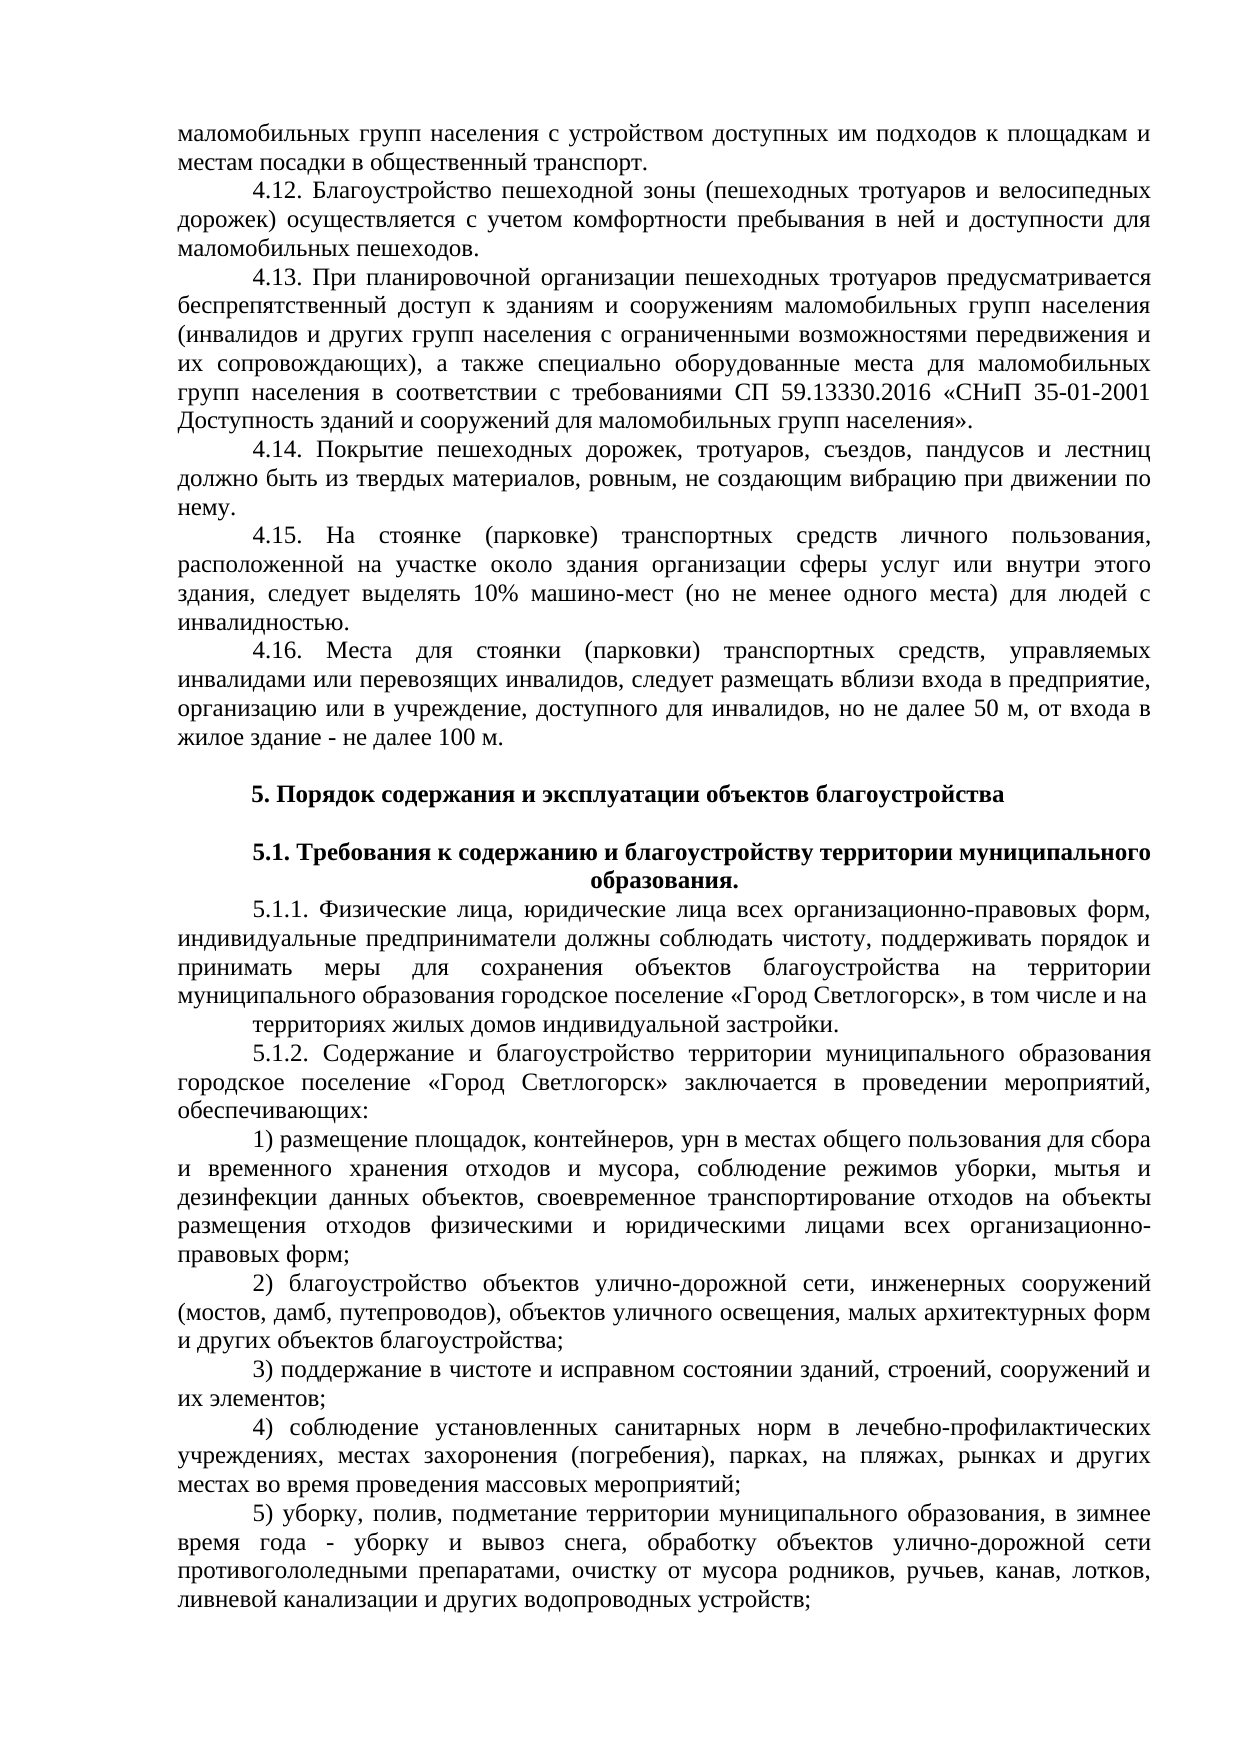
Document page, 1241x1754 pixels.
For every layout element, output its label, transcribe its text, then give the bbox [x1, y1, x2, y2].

text 4.14. Покрытие пешеходных дорожек, тротуаров, съездов, пандусов и лестниц должно быть из твердых материалов, ровным, не создающим вибрацию при движении по нему. [177, 492, 1152, 578]
text 4.13. При планировочной организации пешеходных тротуаров предусматривается беспрепятственный доступ к зданиям и сооружениям маломобильных групп населения (инвалидов и других групп населения с ограниченными возможностями передвижения и их сопровождающих), а также специально оборудованные места для маломобильных групп населения в соответствии с требованиями СП 59.13330.2016 «СНиП 35-01-2001 Доступность зданий и сооружений для маломобильных групп населения». [177, 319, 1152, 492]
text территориях жилых домов индивидуальной застройки. [177, 1067, 1152, 1096]
text 4.11. Жилые микрорайоны города и их улично-дорожная сеть следует проектировать с учетом прокладки пешеходных маршрутов для инвалидов и маломобильных групп населения с устройством доступных им подходов к площадкам и местам посадки в общественный транспорт. [177, 118, 1152, 233]
text 4) соблюдение установленных санитарных норм в лечебно-профилактических учреждениях, местах захоронения (погребения), парках, на пляжах, рынках и других местах во время проведения массовых мероприятий; [177, 1469, 1152, 1556]
text 4.15. На стоянке (парковке) транспортных средств личного пользования, расположенной на участке около здания организации сферы услуг или внутри этого здания, следует выделять 10% машино-мест (но не менее одного места) для людей с инвалидностью. [177, 578, 1152, 693]
text 4.16. Места для стоянки (парковки) транспортных средств, управляемых инвалидами или перевозящих инвалидов, следует размещать вблизи входа в предприятие, организацию или в учреждение, доступного для инвалидов, но не далее 50 м, от входа в жилое здание - не далее 100 м. [177, 693, 1152, 808]
text 1) размещение площадок, контейнеров, урн в местах общего пользования для сбора и временного хранения отходов и мусора, соблюдение режимов уборки, мытья и дезинфекции данных объектов, своевременное транспортирование отходов на объекты размещения отходов физическими и юридическими лицами всех организационно-правовых форм; [177, 1182, 1152, 1326]
text 5.1.1. Физические лица, юридические лица всех организационно-правовых форм, индивидуальные предприниматели должны соблюдать чистоту, поддерживать порядок и принимать меры для сохранения объектов благоустройства на территории муниципального образования городское поселение «Город Светлогорск», в том числе и на [177, 952, 1152, 1067]
text 5. Порядок содержания и эксплуатации объектов благоустройства [177, 837, 1152, 866]
text 2) благоустройство объектов улично-дорожной сети, инженерных сооружений (мостов, дамб, путепроводов), объектов уличного освещения, малых архитектурных форм и других объектов благоустройства; [177, 1326, 1152, 1412]
text 5.1. Требования к содержанию и благоустройству территории муниципального образования. [177, 894, 1152, 952]
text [177, 1556, 1152, 1613]
text 4.12. Благоустройство пешеходной зоны (пешеходных тротуаров и велосипедных дорожек) осуществляется с учетом комфортности пребывания в ней и доступности для маломобильных пешеходов. [177, 233, 1152, 319]
text 3) поддержание в чистоте и исправном состоянии зданий, строений, сооружений и их элементов; [177, 1412, 1152, 1469]
text 5.1.2. Содержание и благоустройство территории муниципального образования городское поселение «Город Светлогорск» заключается в проведении мероприятий, обеспечивающих: [177, 1096, 1152, 1182]
